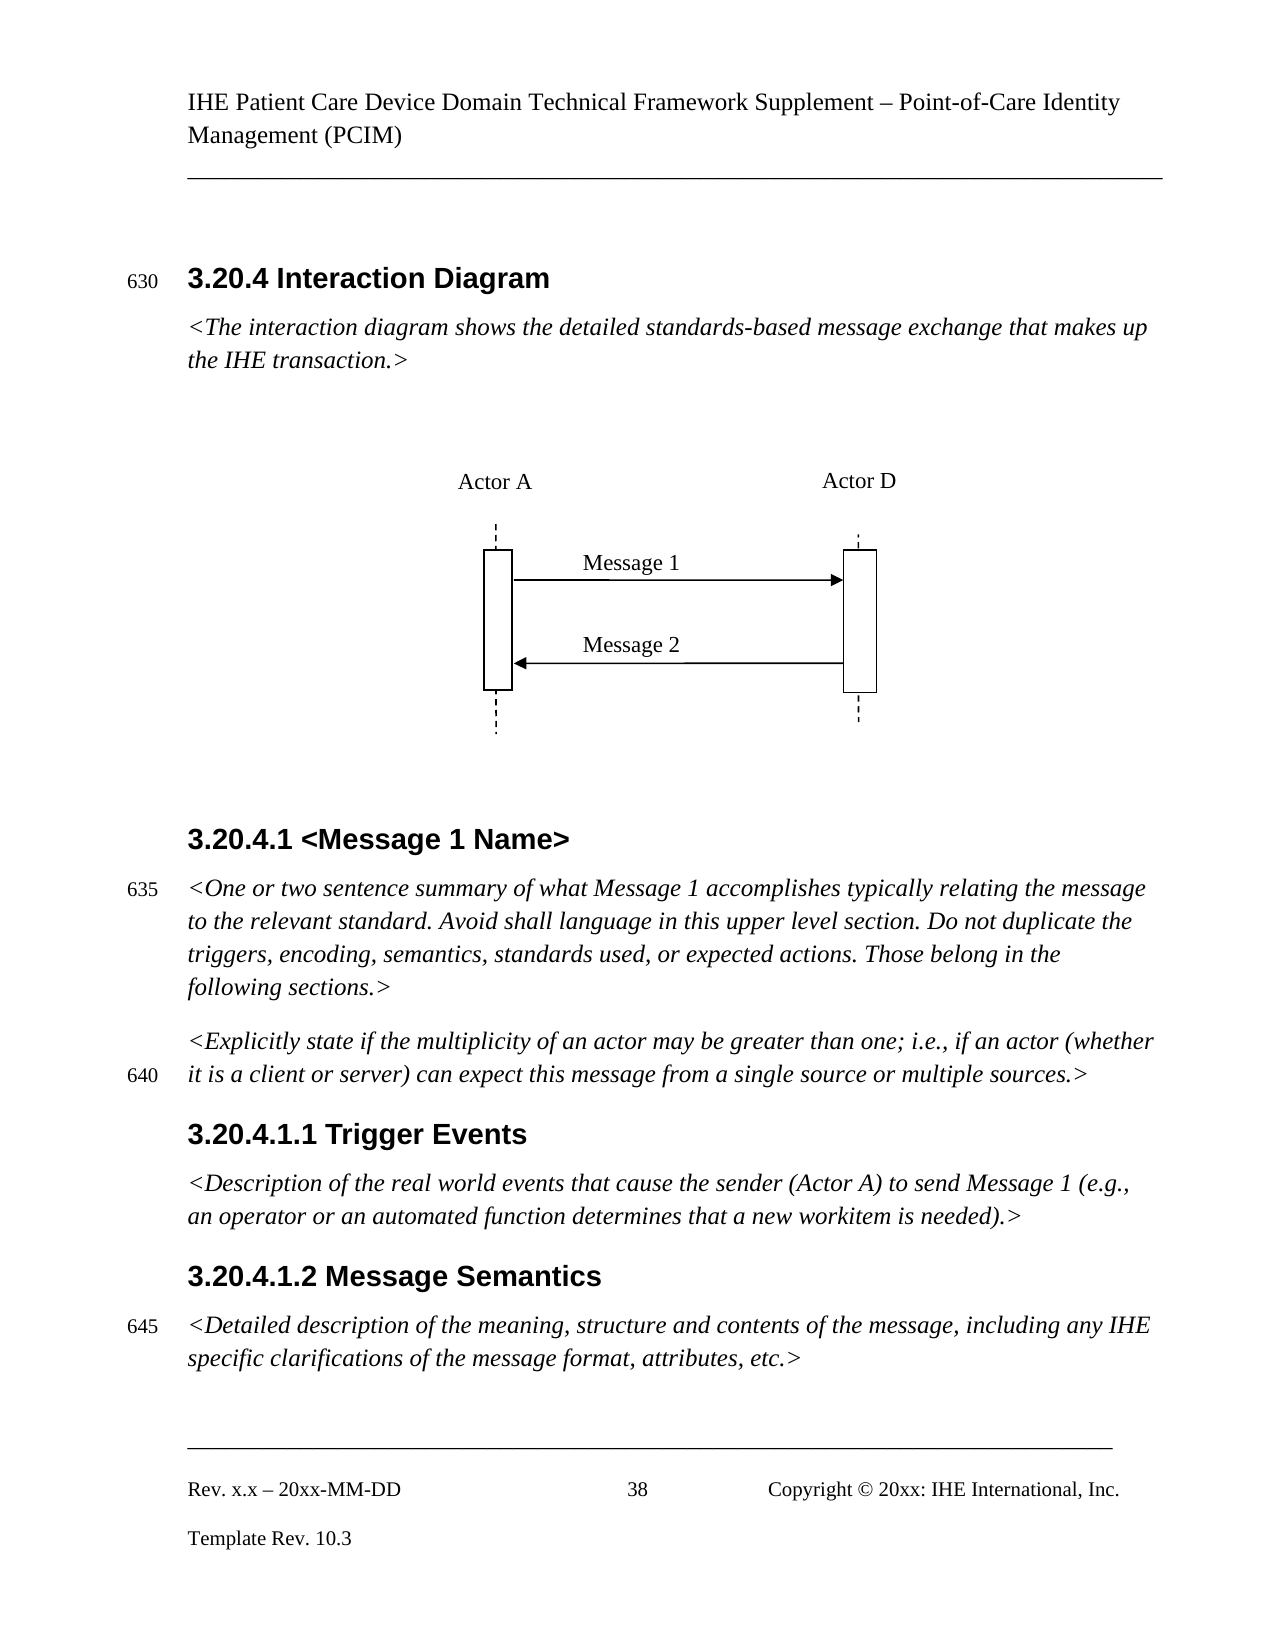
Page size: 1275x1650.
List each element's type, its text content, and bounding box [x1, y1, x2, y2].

text <Explicitly state if the multiplicity of an actor may be greater than one; i.e., if an actor (whether it is a client or server) can expect this message from a single source or multiple sources.> [187, 1026, 1162, 1088]
text 3.20.4.1.2 Message Semantics [187, 1259, 1162, 1293]
text 3.20.4 Interaction Diagram [187, 261, 1162, 295]
text <Detailed description of the meaning, structure and contents of the message, including any IHE specific clarifications of the message format, attributes, etc.> [187, 1310, 1162, 1372]
text 3.20.4.1.1 Trigger Events [187, 1117, 1162, 1151]
text <Description of the real world events that cause the sender (Actor A) to send Message 1 (e.g., an operator or an automated function determines that a new workitem is needed).> [187, 1168, 1162, 1230]
text <One or two sentence summary of what Message 1 accomplishes typically relating the message to the relevant standard. Avoid shall language in this upper level section. Do not duplicate the triggers, encoding, semantics, standards used, or expected actions. Those belong in the following sections.> [187, 873, 1162, 1001]
text 3.20.4.1 <Message 1 Name> [187, 822, 1162, 856]
text <The interaction diagram shows the detailed standards-based message exchange that makes up the IHE transaction.> [187, 312, 1162, 374]
